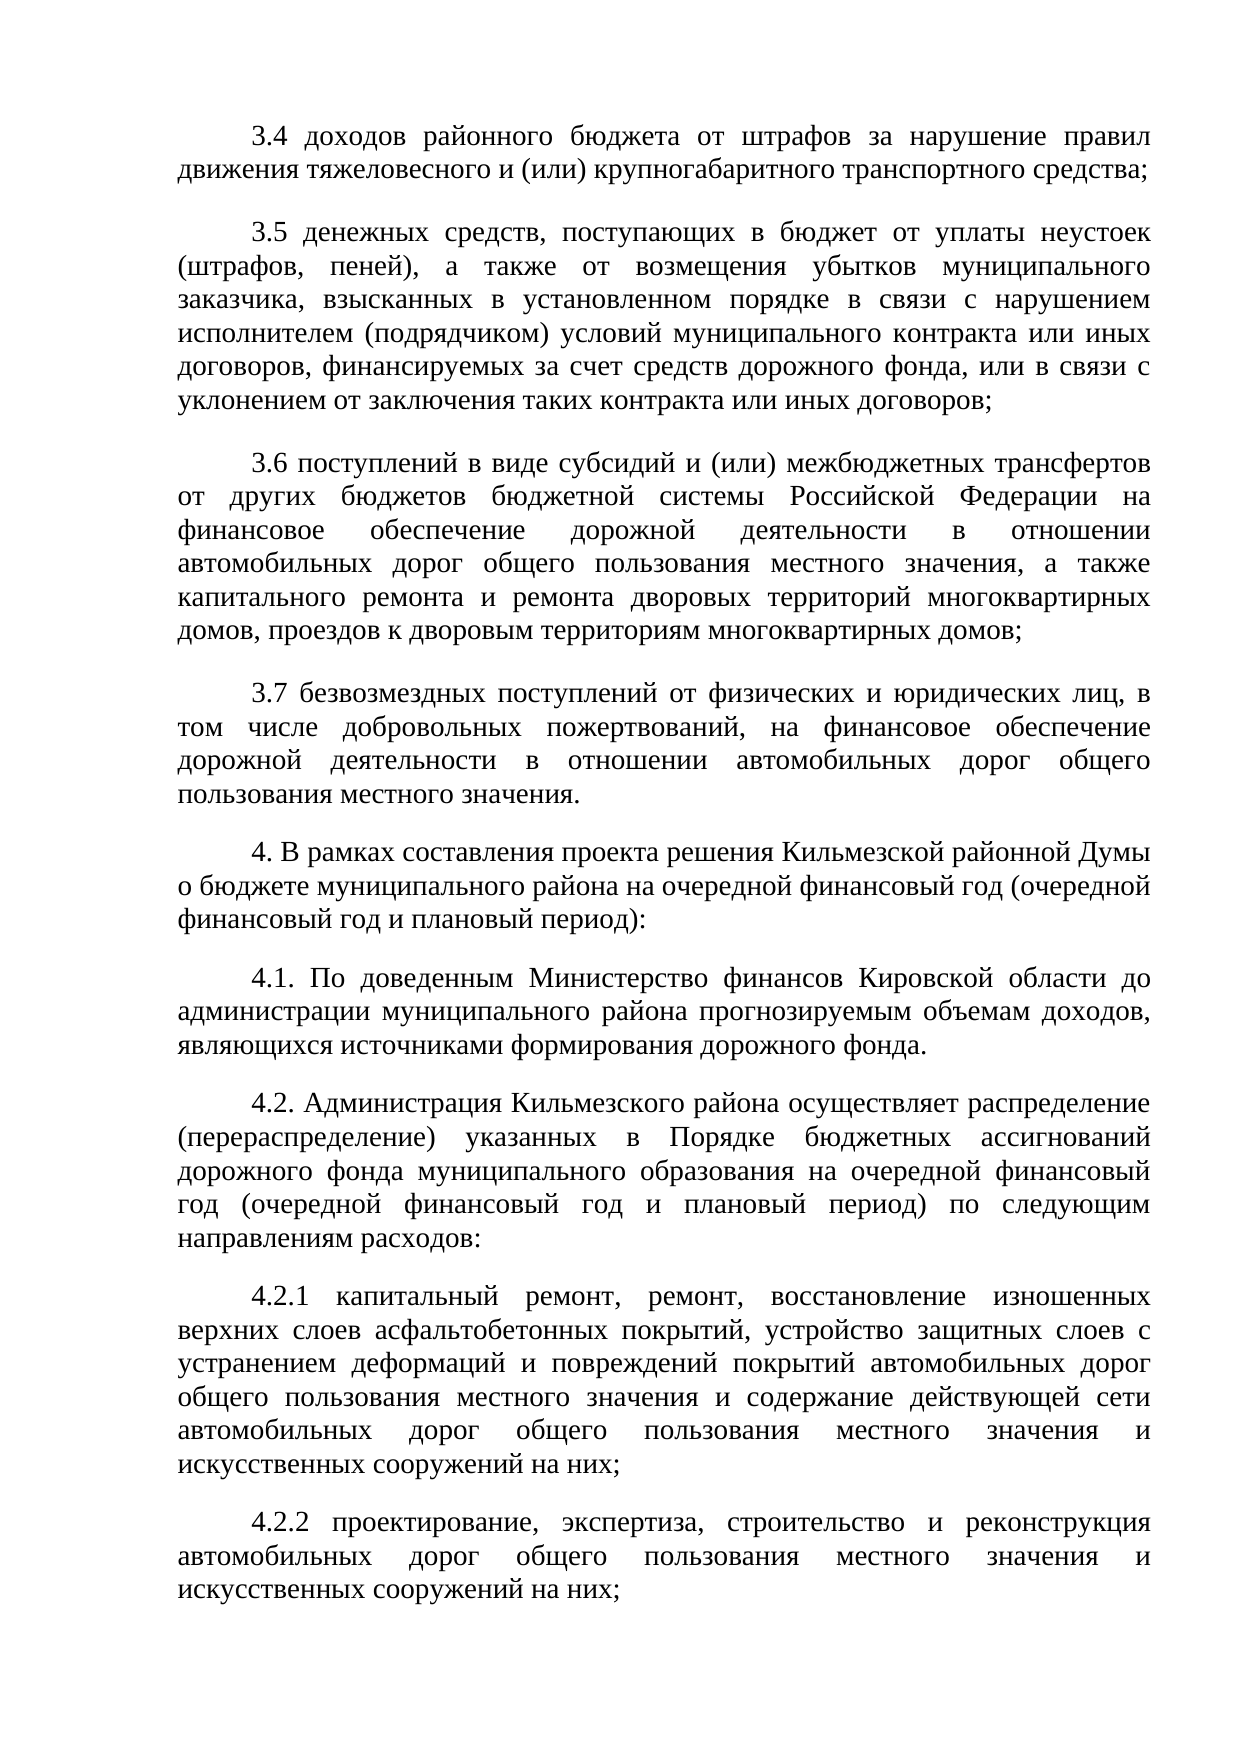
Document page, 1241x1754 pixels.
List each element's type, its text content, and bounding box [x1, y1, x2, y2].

text 3.4 доходов районного бюджета от штрафов за нарушение правил движения тяжеловесного и (или) крупногабаритного транспортного средства; [177, 118, 1152, 185]
text 3.6 поступлений в виде субсидий и (или) межбюджетных трансфертов от других бюджетов бюджетной системы Российской Федерации на финансовое обеспечение дорожной деятельности в отношении автомобильных дорог общего пользования местного значения, а также капитального ремонта и ремонта дворовых территорий многоквартирных домов, проездов к дворовым территориям многоквартирных домов; [177, 445, 1152, 646]
text 3.5 денежных средств, поступающих в бюджет от уплаты неустоек (штрафов, пеней), а также от возмещения убытков муниципального заказчика, взысканных в установленном порядке в связи с нарушением исполнителем (подрядчиком) условий муниципального контракта или иных договоров, финансируемых за счет средств дорожного фонда, или в связи с уклонением от заключения таких контракта или иных договоров; [177, 214, 1152, 416]
text 3.7 безвозмездных поступлений от физических и юридических лиц, в том числе добровольных пожертвований, на финансовое обеспечение дорожной деятельности в отношении автомобильных дорог общего пользования местного значения. [177, 675, 1152, 809]
text 4.2.2 проектирование, экспертиза, строительство и реконструкция автомобильных дорог общего пользования местного значения и искусственных сооружений на них; [177, 1504, 1152, 1605]
text 4. В рамках составления проекта решения Кильмезской районной Думы о бюджете муниципального района на очередной финансовый год (очередной финансовый год и плановый период): [177, 834, 1152, 935]
text 4.2.1 капитальный ремонт, ремонт, восстановление изношенных верхних слоев асфальтобетонных покрытий, устройство защитных слоев с устранением деформаций и повреждений покрытий автомобильных дорог общего пользования местного значения и содержание действующей сети автомобильных дорог общего пользования местного значения и искусственных сооружений на них; [177, 1278, 1152, 1479]
text 4.2. Администрация Кильмезского района осуществляет распределение (перераспределение) указанных в Порядке бюджетных ассигнований дорожного фонда муниципального образования на очередной финансовый год (очередной финансовый год и плановый период) по следующим направлениям расходов: [177, 1086, 1152, 1253]
text 4.1. По доведенным Министерство финансов Кировской области до администрации муниципального района прогнозируемым объемам доходов, являющихся источниками формирования дорожного фонда. [177, 960, 1152, 1061]
